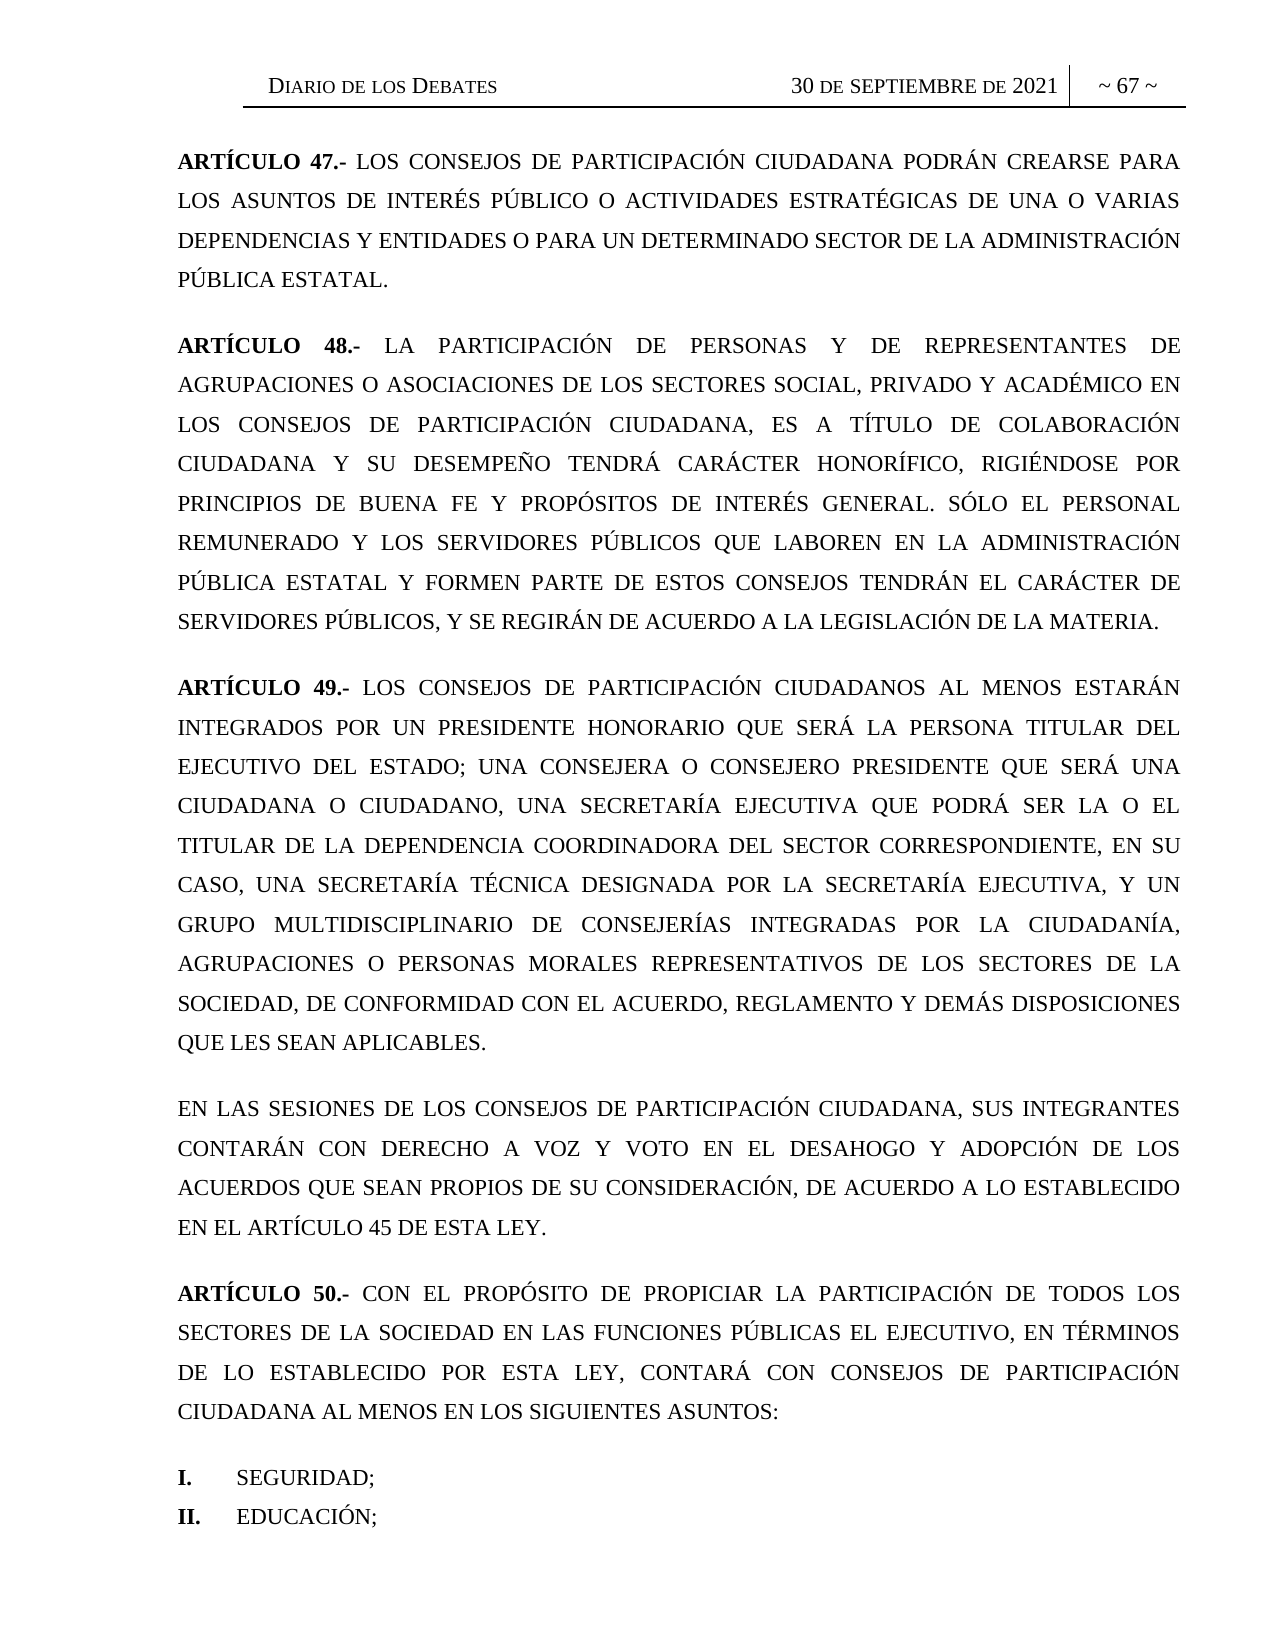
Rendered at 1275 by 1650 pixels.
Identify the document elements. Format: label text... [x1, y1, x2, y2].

text ARTÍCULO 50.- CON EL PROPÓSITO DE PROPICIAR LA PARTICIPACIÓN DE TODOS LOS SECTORES DE LA SOCIEDAD EN LAS FUNCIONES PÚBLICAS EL EJECUTIVO, EN TÉRMINOS DE LO ESTABLECIDO POR ESTA LEY, CONTARÁ CON CONSEJOS DE PARTICIPACIÓN CIUDADANA AL MENOS EN LOS SIGUIENTES ASUNTOS: [177, 1279, 1181, 1424]
list EDUCACIÓN; [177, 1503, 1181, 1530]
list SEGURIDAD; [177, 1464, 1181, 1490]
text EN LAS SESIONES DE LOS CONSEJOS DE PARTICIPACIÓN CIUDADANA, SUS INTEGRANTES CONTARÁN CON DERECHO A VOZ Y VOTO EN EL DESAHOGO Y ADOPCIÓN DE LOS ACUERDOS QUE SEAN PROPIOS DE SU CONSIDERACIÓN, DE ACUERDO A LO ESTABLECIDO EN EL ARTÍCULO 45 DE ESTA LEY. [177, 1095, 1181, 1240]
text ARTÍCULO 48.- LA PARTICIPACIÓN DE PERSONAS Y DE REPRESENTANTES DE AGRUPACIONES O ASOCIACIONES DE LOS SECTORES SOCIAL, PRIVADO Y ACADÉMICO EN LOS CONSEJOS DE PARTICIPACIÓN CIUDADANA, ES A TÍTULO DE COLABORACIÓN CIUDADANA Y SU DESEMPEÑO TENDRÁ CARÁCTER HONORÍFICO, RIGIÉNDOSE POR PRINCIPIOS DE BUENA FE Y PROPÓSITOS DE INTERÉS GENERAL. SÓLO EL PERSONAL REMUNERADO Y LOS SERVIDORES PÚBLICOS QUE LABOREN EN LA ADMINISTRACIÓN PÚBLICA ESTATAL Y FORMEN PARTE DE ESTOS CONSEJOS TENDRÁN EL CARÁCTER DE SERVIDORES PÚBLICOS, Y SE REGIRÁN DE ACUERDO A LA LEGISLACIÓN DE LA MATERIA. [177, 332, 1181, 635]
text ARTÍCULO 47.- LOS CONSEJOS DE PARTICIPACIÓN CIUDADANA PODRÁN CREARSE PARA LOS ASUNTOS DE INTERÉS PÚBLICO O ACTIVIDADES ESTRATÉGICAS DE UNA O VARIAS DEPENDENCIAS Y ENTIDADES O PARA UN DETERMINADO SECTOR DE LA ADMINISTRACIÓN PÚBLICA ESTATAL. [177, 148, 1181, 292]
text ARTÍCULO 49.- LOS CONSEJOS DE PARTICIPACIÓN CIUDADANOS AL MENOS ESTARÁN INTEGRADOS POR UN PRESIDENTE HONORARIO QUE SERÁ LA PERSONA TITULAR DEL EJECUTIVO DEL ESTADO; UNA CONSEJERA O CONSEJERO PRESIDENTE QUE SERÁ UNA CIUDADANA O CIUDADANO, UNA SECRETARÍA EJECUTIVA QUE PODRÁ SER LA O EL TITULAR DE LA DEPENDENCIA COORDINADORA DEL SECTOR CORRESPONDIENTE, EN SU CASO, UNA SECRETARÍA TÉCNICA DESIGNADA POR LA SECRETARÍA EJECUTIVA, Y UN GRUPO MULTIDISCIPLINARIO DE CONSEJERÍAS INTEGRADAS POR LA CIUDADANÍA, AGRUPACIONES O PERSONAS MORALES REPRESENTATIVOS DE LOS SECTORES DE LA SOCIEDAD, DE CONFORMIDAD CON EL ACUERDO, REGLAMENTO Y DEMÁS DISPOSICIONES QUE LES SEAN APLICABLES. [177, 674, 1181, 1056]
